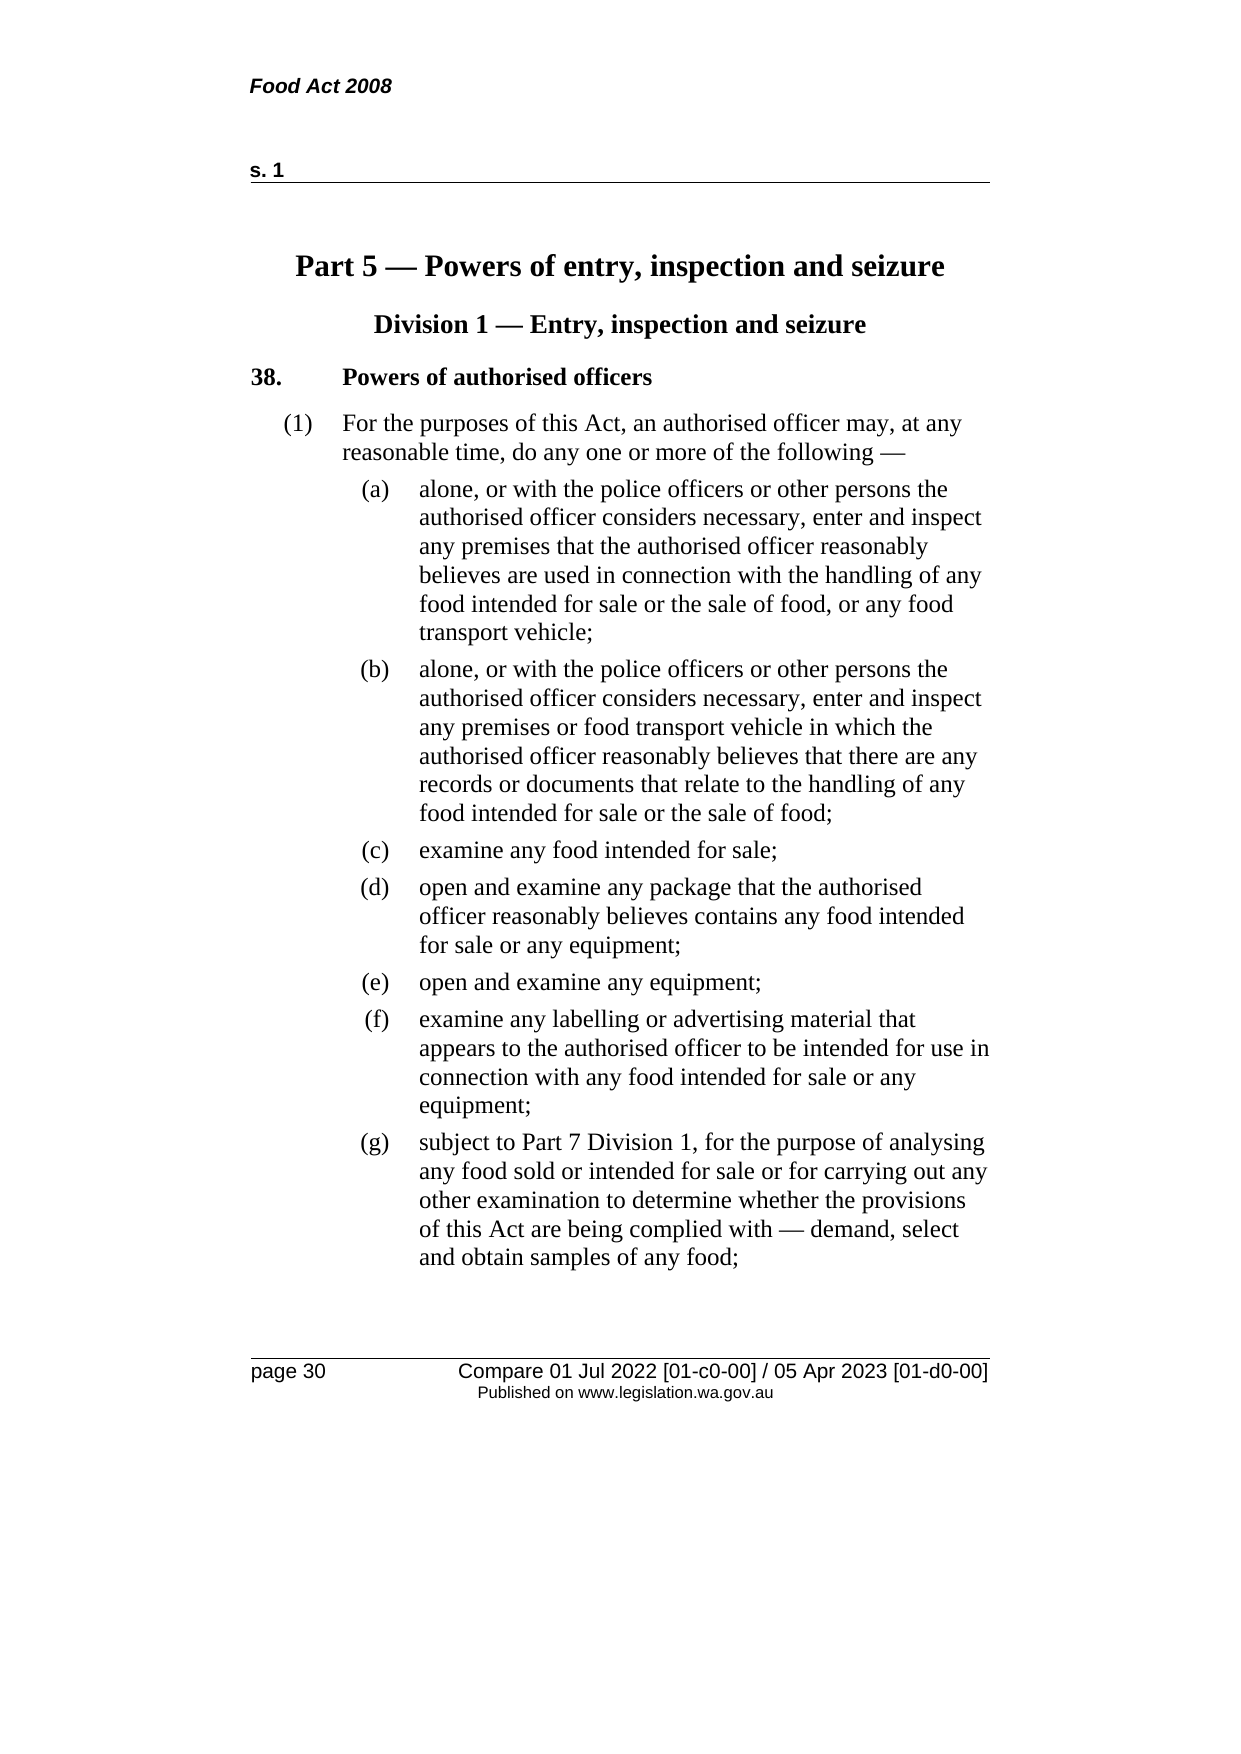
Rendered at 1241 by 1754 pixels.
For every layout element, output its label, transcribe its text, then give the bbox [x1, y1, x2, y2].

text (d) open and examine any package that the authorised officer reasonably believes contains any food intended for sale or any equipment; [251, 872, 990, 959]
subtitle Part 5 — Powers of entry, inspection and seizure [251, 247, 990, 283]
text (c) examine any food intended for sale; [251, 835, 990, 864]
text (b) alone, or with the police officers or other persons the authorised officer considers necessary, enter and inspect any premises or food transport vehicle in which the authorised officer reasonably believes that there are any records or documents that relate to the handling of any food intended for sale or the sale of food; [251, 654, 990, 827]
text (1) For the purposes of this Act, an authorised officer may, at any reasonable time, do any one or more of the following — [251, 408, 990, 465]
text (g) subject to Part 7 Division 1, for the purpose of analysing any food sold or intended for sale or for carrying out any other examination to determine whether the provisions of this Act are being complied with — demand, select and obtain samples of any food; [251, 1127, 990, 1271]
subtitle 38. Powers of authorised officers [251, 362, 990, 391]
text (f) examine any labelling or advertising material that appears to the authorised officer to be intended for use in connection with any food intended for sale or any equipment; [251, 1004, 990, 1119]
subtitle Division 1 — Entry, inspection and seizure [251, 308, 990, 339]
text (e) open and examine any equipment; [251, 967, 990, 996]
text (a) alone, or with the police officers or other persons the authorised officer considers necessary, enter and inspect any premises that the authorised officer reasonably believes are used in connection with the handling of any food intended for sale or the sale of food, or any food transport vehicle; [251, 474, 990, 646]
